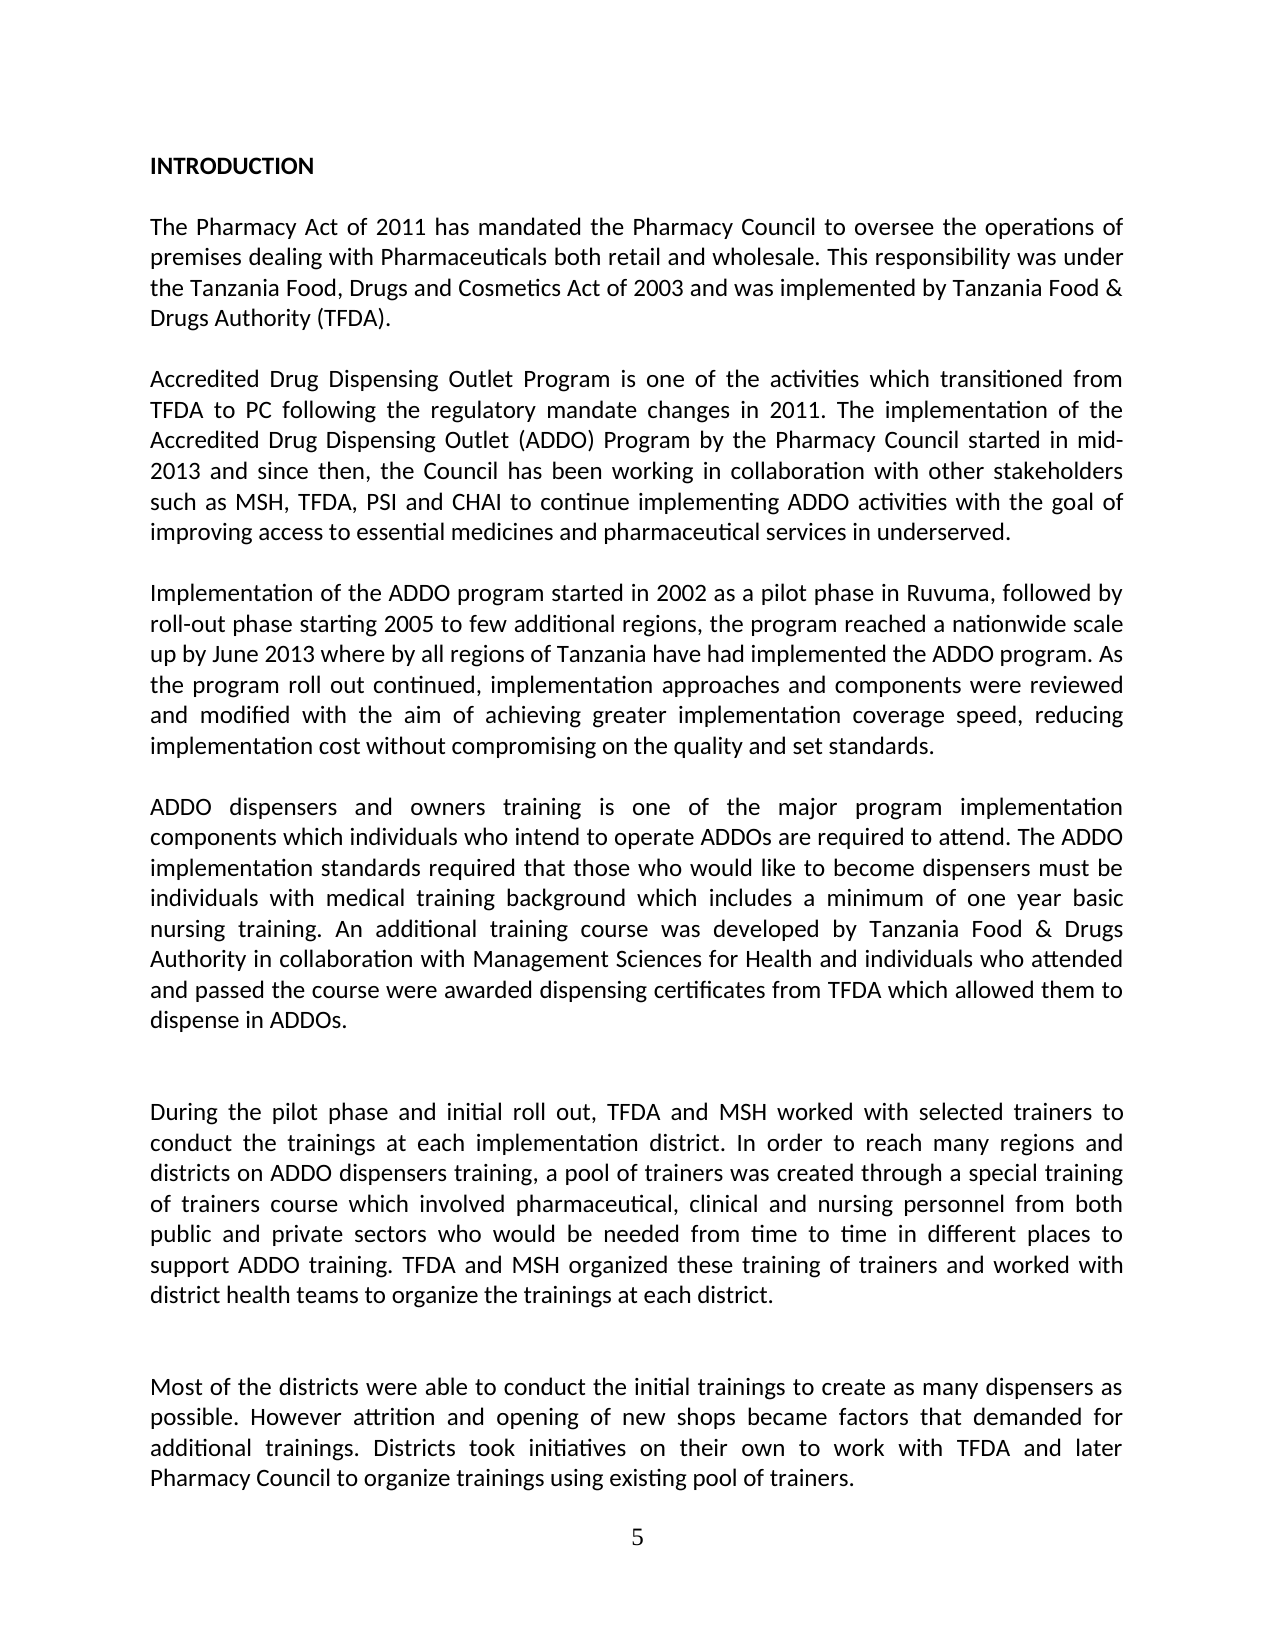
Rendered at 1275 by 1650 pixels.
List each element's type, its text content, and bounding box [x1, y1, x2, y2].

text Implementation of the ADDO program started in 2002 as a pilot phase in Ruvuma, followed by roll-out phase starting 2005 to few additional regions, the program reached a nationwide scale up by June 2013 where by all regions of Tanzania have had implemented the ADDO program. As the program roll out continued, implementation approaches and components were reviewed and modified with the aim of achieving greater implementation coverage speed, reducing implementation cost without compromising on the quality and set standards. [150, 577, 1125, 760]
text Accredited Drug Dispensing Outlet Program is one of the activities which transitioned from TFDA to PC following the regulatory mandate changes in 2011. The implementation of the Accredited Drug Dispensing Outlet (ADDO) Program by the Pharmacy Council started in mid-2013 and since then, the Council has been working in collaboration with other stakeholders such as MSH, TFDA, PSI and CHAI to continue implementing ADDO activities with the goal of improving access to essential medicines and pharmaceutical services in underserved. [150, 364, 1125, 547]
text INTRODUCTION [150, 150, 1125, 181]
text Most of the districts were able to conduct the initial trainings to create as many dispensers as possible. However attrition and opening of new shops became factors that demanded for additional trainings. Districts took initiatives on their own to work with TFDA and later Pharmacy Council to organize trainings using existing pool of trainers. [150, 1371, 1125, 1493]
text During the pilot phase and initial roll out, TFDA and MSH worked with selected trainers to conduct the trainings at each implementation district. In order to reach many regions and districts on ADDO dispensers training, a pool of trainers was created through a special training of trainers course which involved pharmaceutical, clinical and nursing personnel from both public and private sectors who would be needed from time to time in different places to support ADDO training. TFDA and MSH organized these training of trainers and worked with district health teams to organize the trainings at each district. [150, 1096, 1125, 1310]
text ADDO dispensers and owners training is one of the major program implementation components which individuals who intend to operate ADDOs are required to attend. The ADDO implementation standards required that those who would like to become dispensers must be individuals with medical training background which includes a minimum of one year basic nursing training. An additional training course was developed by Tanzania Food & Drugs Authority in collaboration with Management Sciences for Health and individuals who attended and passed the course were awarded dispensing certificates from TFDA which allowed them to dispense in ADDOs. [150, 791, 1125, 1035]
text The Pharmacy Act of 2011 has mandated the Pharmacy Council to oversee the operations of premises dealing with Pharmaceuticals both retail and wholesale. This responsibility was under the Tanzania Food, Drugs and Cosmetics Act of 2003 and was implemented by Tanzania Food & Drugs Authority (TFDA). [150, 211, 1125, 333]
